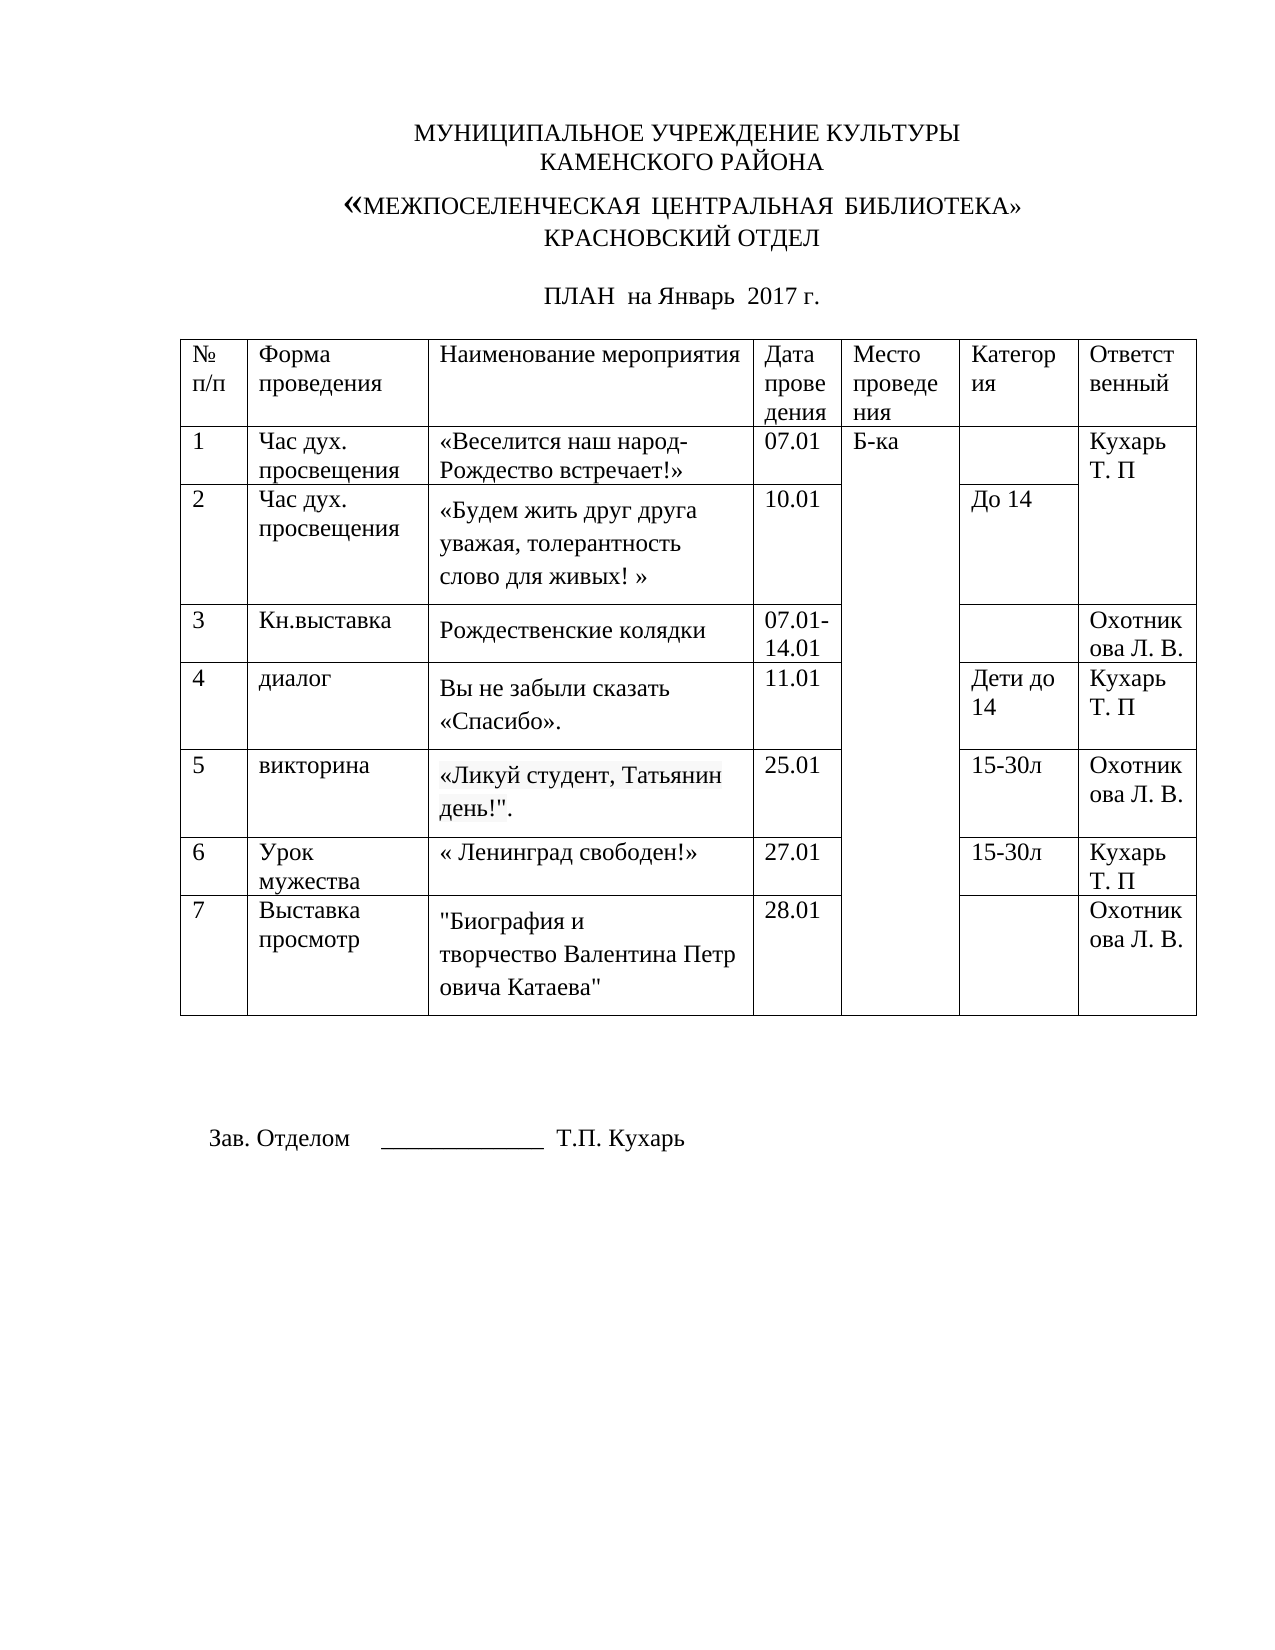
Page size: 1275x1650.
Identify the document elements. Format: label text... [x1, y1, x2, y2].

table_header Место проведения [842, 340, 959, 426]
text КАМЕНСКОГО РАЙОНА [177, 147, 1186, 176]
table_cell 07.01 [754, 427, 841, 484]
text КРАСНОВСКИЙ ОТДЕЛ [177, 223, 1186, 252]
table_cell 10.01 [754, 485, 841, 604]
table_cell «Ликуй студент, Татьянин день!". [429, 750, 753, 837]
table_cell 4 [181, 663, 247, 749]
table_cell Дети до 14 [960, 663, 1078, 749]
text ПЛАН на Январь 2017 г. [177, 281, 1186, 310]
table_cell « Ленинград свободен!» [429, 838, 753, 895]
table_header Форма проведения [248, 340, 428, 426]
table_cell 28.01 [754, 896, 841, 1015]
table_cell [960, 427, 1078, 484]
table_header Наименование мероприятия [429, 340, 753, 426]
table_cell Охотникова Л. В. [1079, 605, 1196, 662]
table_cell «Будем жить друг друга уважая, толерантность слово для живых! » [429, 485, 753, 604]
table_cell "Биография и творчество Валентина Петровича Катаева" [429, 896, 753, 1015]
text «МЕЖПОСЕЛЕНЧЕСКАЯ ЦЕНТРАЛЬНАЯ БИБЛИОТЕКА» [177, 176, 1186, 223]
table_cell 07.01-14.01 [754, 605, 841, 662]
table_cell Урок мужества [248, 838, 428, 895]
table_cell Кухарь Т. П [1079, 663, 1196, 749]
table_header Категория [960, 340, 1078, 426]
table_cell Охотникова Л. В. [1079, 750, 1196, 837]
text Зав. Отделом _____________ Т.П. Кухарь [177, 1123, 1186, 1152]
table_cell 5 [181, 750, 247, 837]
text МУНИЦИПАЛЬНОЕ УЧРЕЖДЕНИЕ КУЛЬТУРЫ [177, 118, 1186, 147]
table_header Дата проведения [754, 340, 841, 426]
table_cell викторина [248, 750, 428, 837]
table_cell 1 [181, 427, 247, 484]
table_cell Час дух. просвещения [248, 427, 428, 484]
table_cell До 14 [960, 485, 1078, 604]
table_cell Кн.выставка [248, 605, 428, 662]
table_cell 6 [181, 838, 247, 895]
table_header Ответственный [1079, 340, 1196, 426]
table_cell [960, 605, 1078, 662]
table_cell 2 [181, 485, 247, 604]
table_cell 11.01 [754, 663, 841, 749]
table_cell Кухарь Т. П [1079, 838, 1196, 895]
table_cell 25.01 [754, 750, 841, 837]
table_cell Кухарь Т. П [1079, 427, 1196, 604]
table_cell 15-30л [960, 838, 1078, 895]
table_cell Вы не забыли сказать «Спасибо». [429, 663, 753, 749]
table_cell «Веселится наш народ- Рождество встречает!» [429, 427, 753, 484]
table_cell Час дух. просвещения [248, 485, 428, 604]
table_cell 7 [181, 896, 247, 1015]
table_cell диалог [248, 663, 428, 749]
table_cell 15-30л [960, 750, 1078, 837]
table_cell [960, 896, 1078, 1015]
table_cell Б-ка [842, 427, 959, 1015]
table_cell Выставка просмотр [248, 896, 428, 1015]
table_cell Рождественские колядки [429, 605, 753, 662]
table_header № п/п [181, 340, 247, 426]
table_cell 27.01 [754, 838, 841, 895]
table_cell 3 [181, 605, 247, 662]
table_cell Охотникова Л. В. [1079, 896, 1196, 1015]
